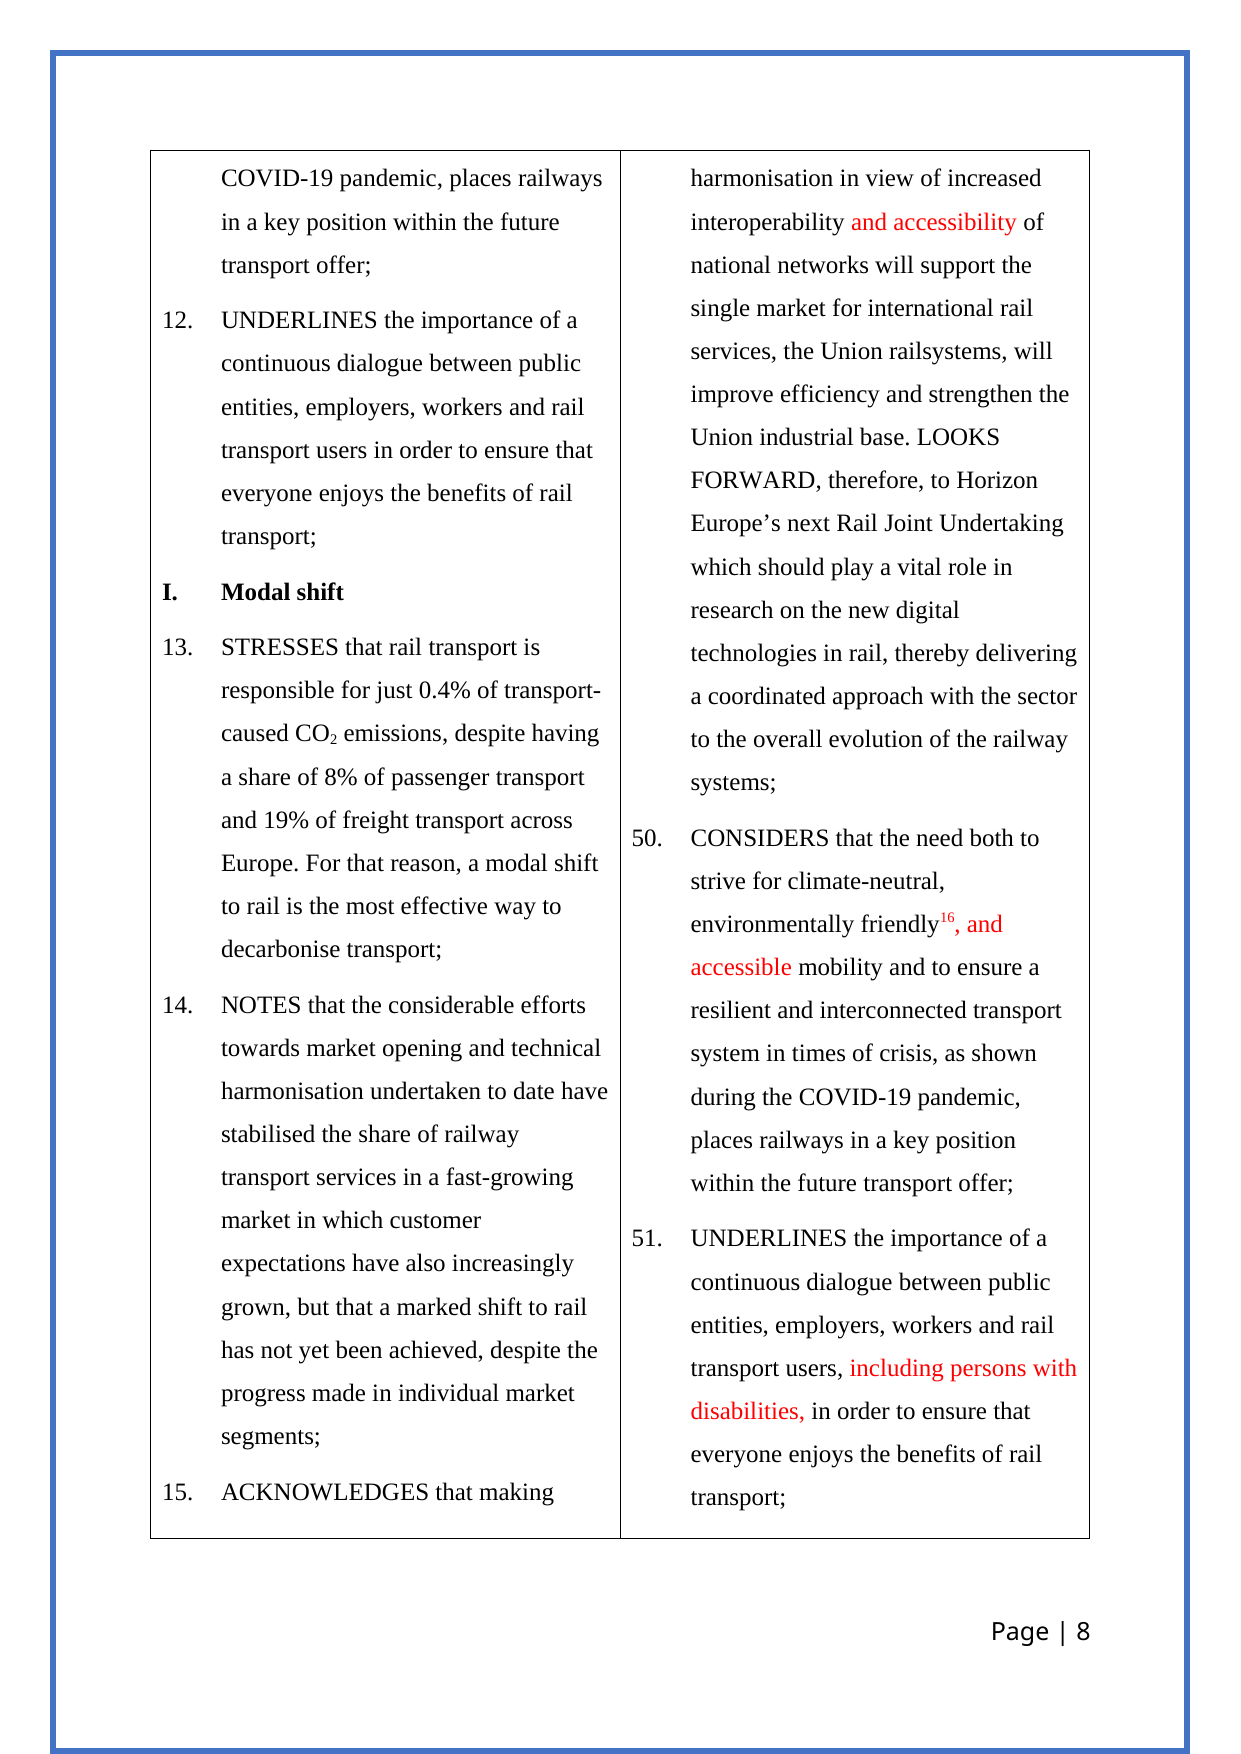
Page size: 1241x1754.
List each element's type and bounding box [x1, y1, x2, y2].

table_cell [621, 151, 1089, 1538]
table_cell [151, 151, 620, 1538]
